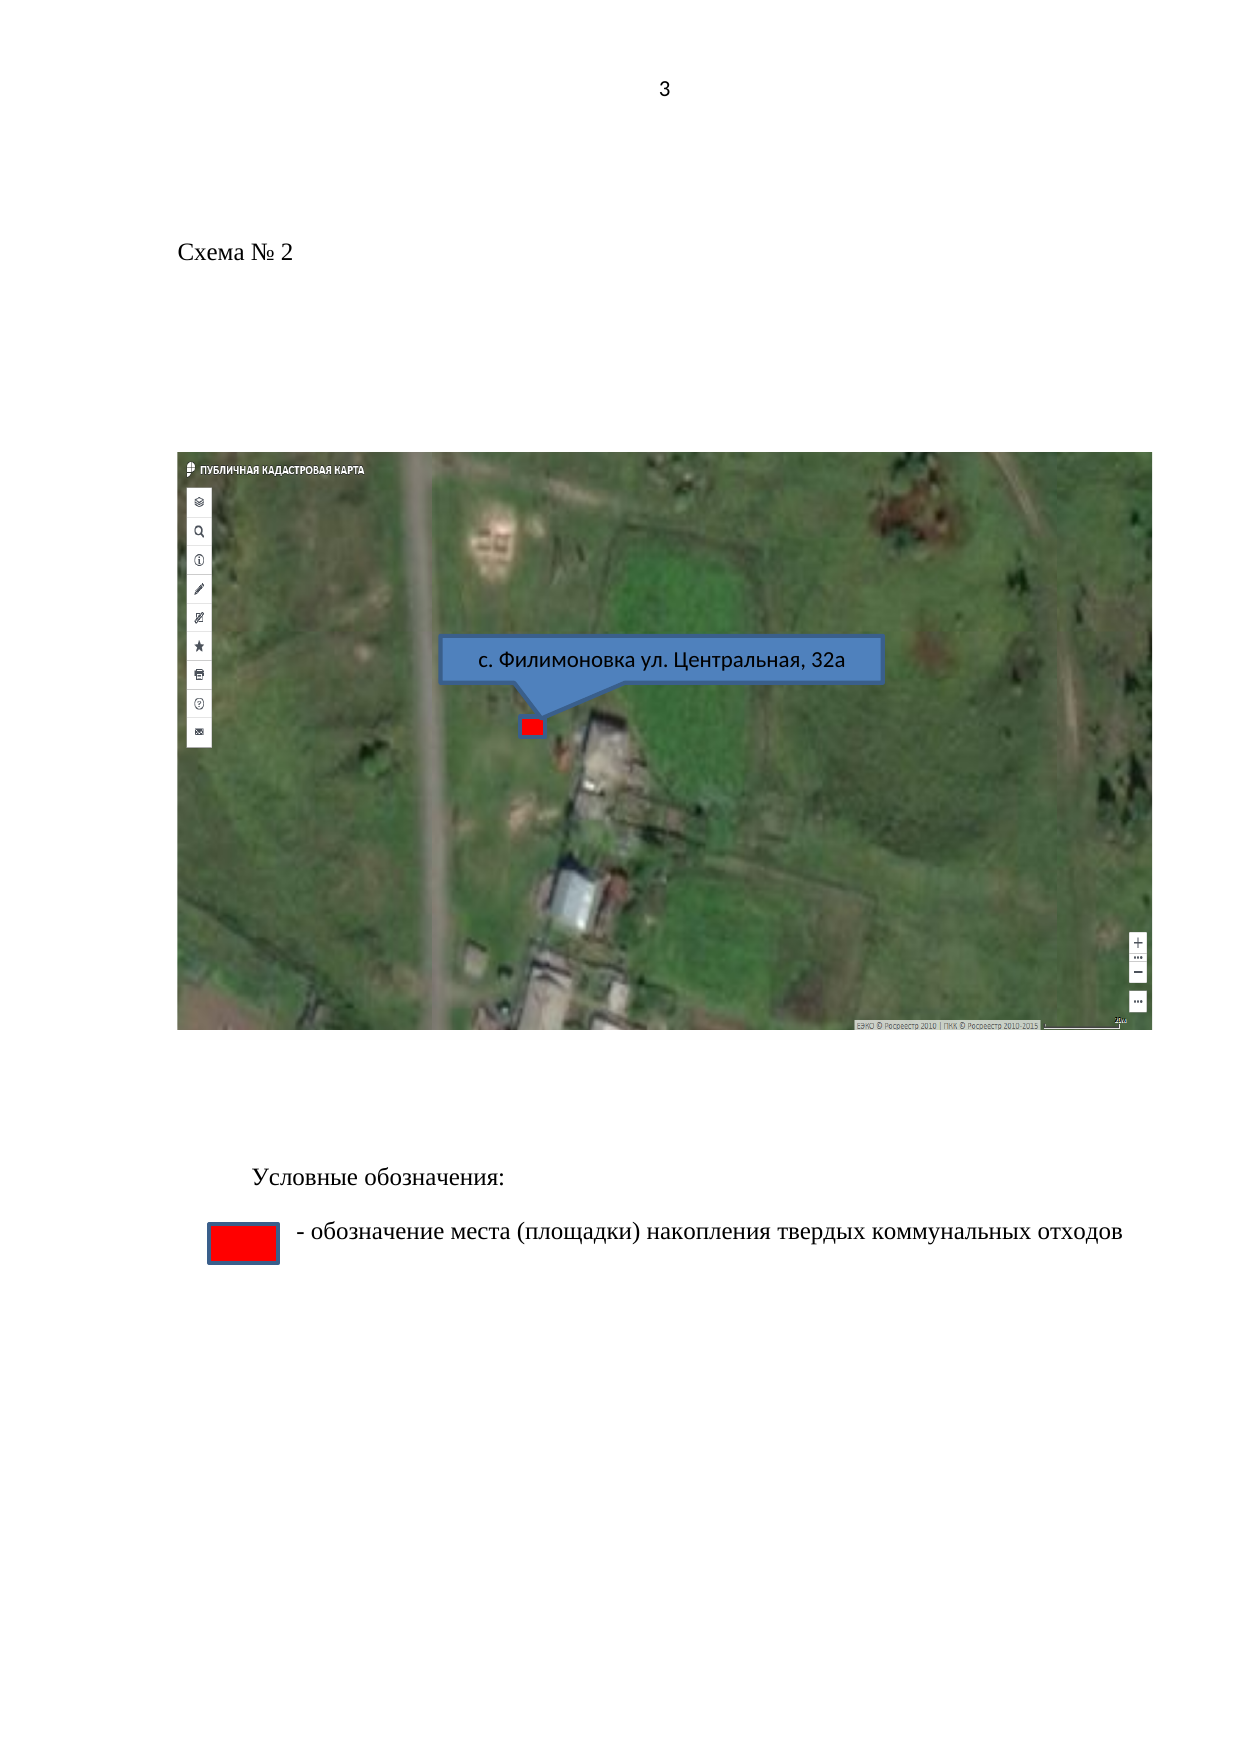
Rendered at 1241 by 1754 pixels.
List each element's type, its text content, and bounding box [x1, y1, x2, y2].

picture [177, 452, 1153, 1030]
text Схема № 2 [177, 237, 1152, 266]
text - обозначение места (площадки) накопления твердых коммунальных отходов [177, 1216, 1152, 1245]
text Условные обозначения: [177, 1162, 1152, 1191]
